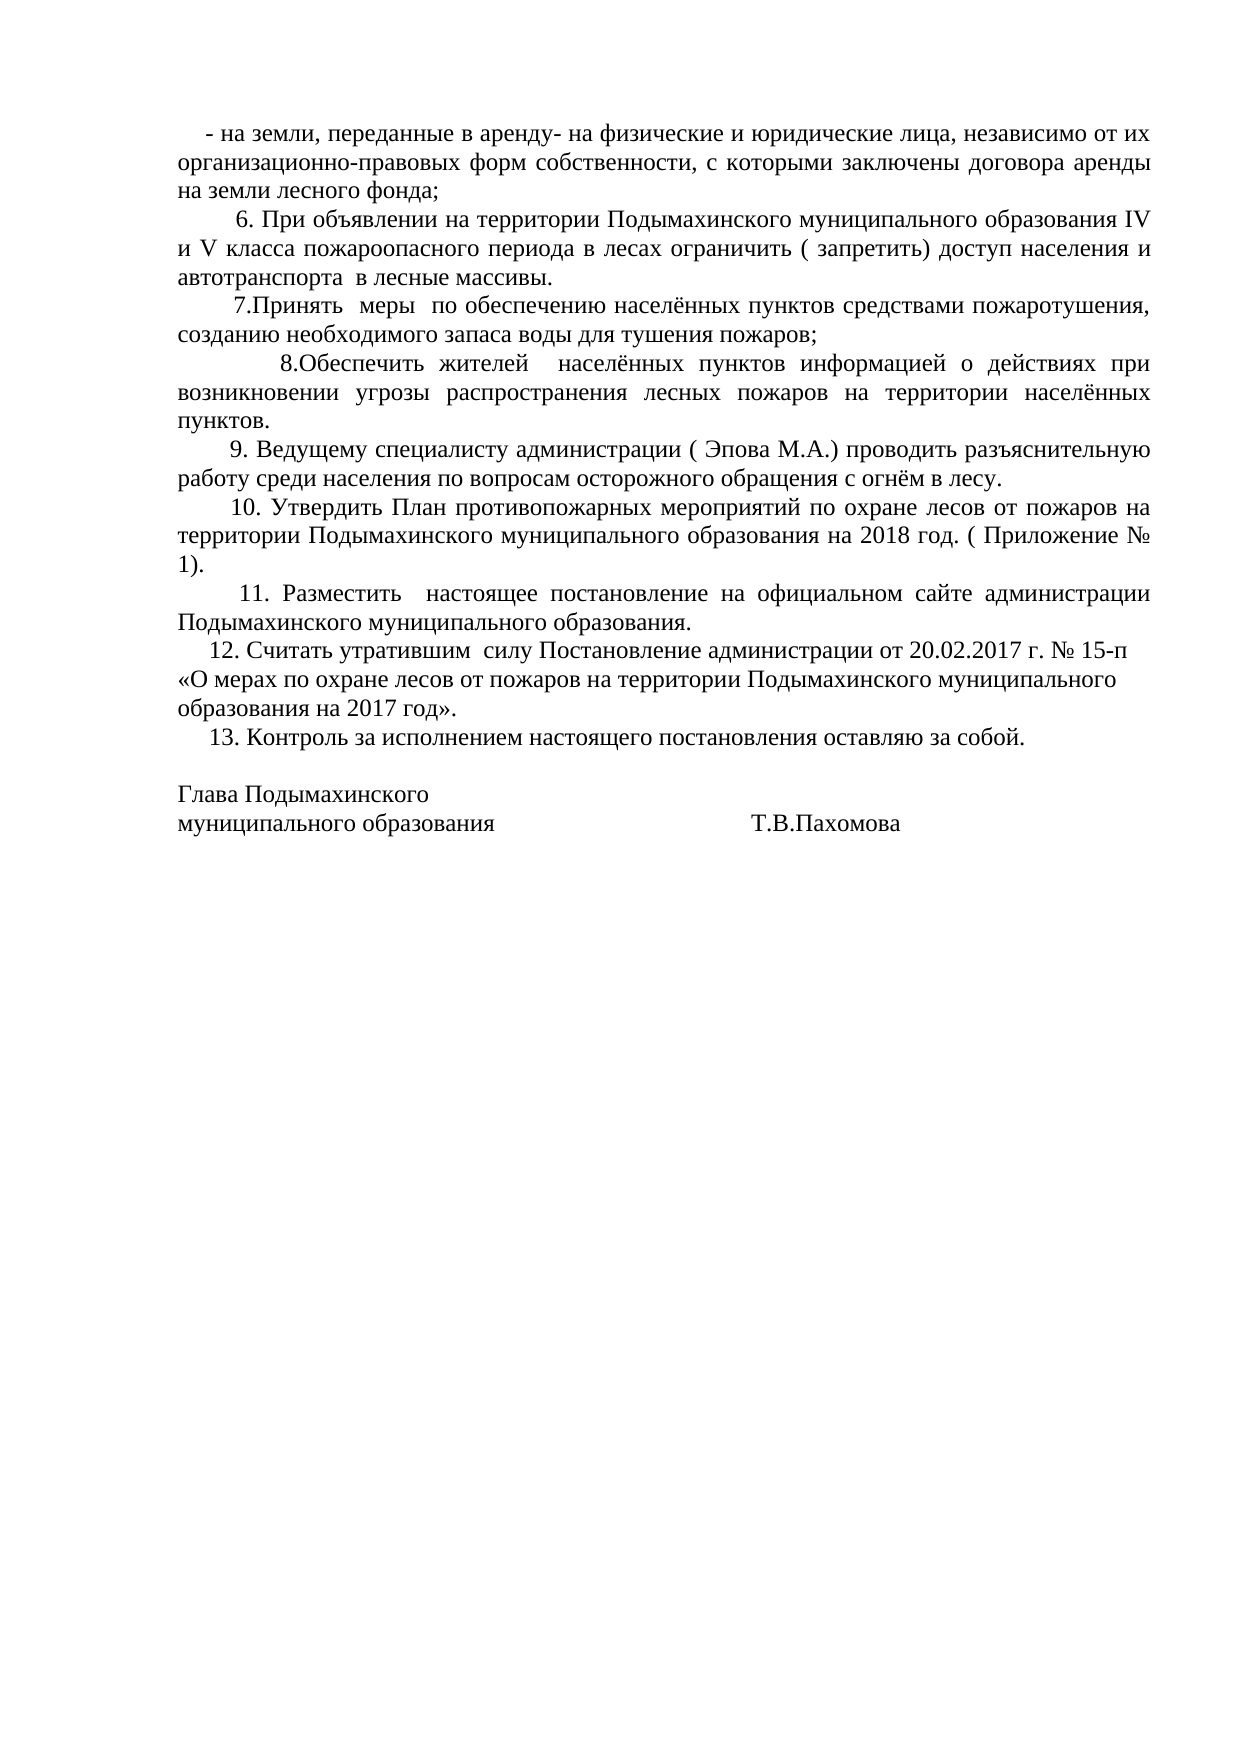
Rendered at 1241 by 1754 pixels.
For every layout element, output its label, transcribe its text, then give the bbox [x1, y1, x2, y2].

text - на земли, переданные в аренду- на физические и юридические лица, независимо от их организационно-правовых форм собственности, с которыми заключены договора аренды на земли лесного фонда; [177, 118, 1152, 204]
text 6. При объявлении на территории Подымахинского муниципального образования IV и V класса пожароопасного периода в лесах ограничить ( запретить) доступ населения и автотранспорта в лесные массивы. [177, 204, 1152, 291]
text 10. Утвердить План противопожарных мероприятий по охране лесов от пожаров на территории Подымахинского муниципального образования на 2018 год. ( Приложение № 1). [177, 492, 1152, 578]
text 13. Контроль за исполнением настоящего постановления оставляю за собой. [177, 722, 1152, 751]
text 7.Принять меры по обеспечению населённых пунктов средствами пожаротушения, созданию необходимого запаса воды для тушения пожаров; [177, 291, 1152, 348]
text 11. Разместить настоящее постановление на официальном сайте администрации Подымахинского муниципального образования. [177, 578, 1152, 636]
text 9. Ведущему специалисту администрации ( Эпова М.А.) проводить разъяснительную работу среди населения по вопросам осторожного обращения с огнём в лесу. [177, 434, 1152, 492]
text 8.Обеспечить жителей населённых пунктов информацией о действиях при возникновении угрозы распространения лесных пожаров на территории населённых пунктов. [177, 348, 1152, 434]
text Глава Подымахинского [177, 779, 1152, 808]
text муниципального образования Т.В.Пахомова [177, 808, 1152, 837]
text 12. Считать утратившим силу Постановление администрации от 20.02.2017 г. № 15-п «О мерах по охране лесов от пожаров на территории Подымахинского муниципального образования на 2017 год». [177, 636, 1152, 722]
